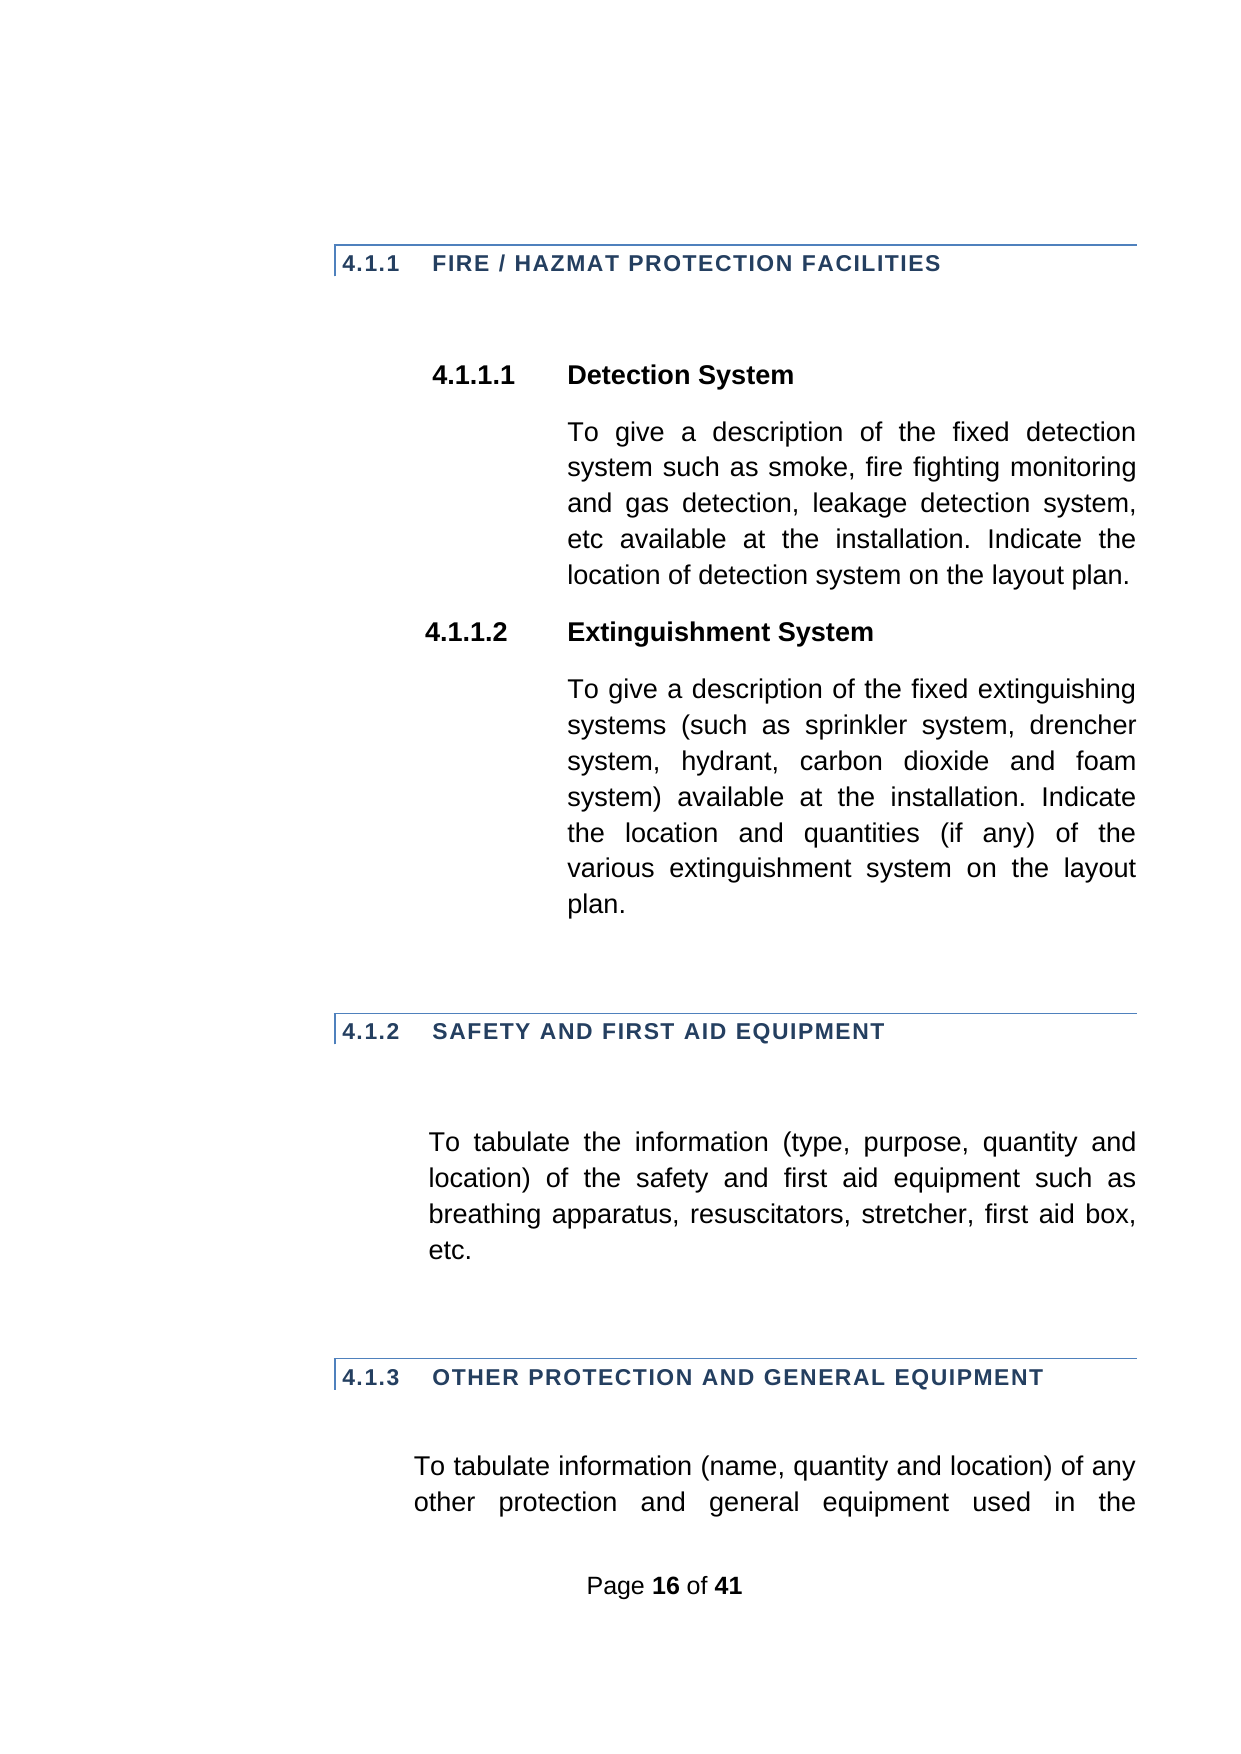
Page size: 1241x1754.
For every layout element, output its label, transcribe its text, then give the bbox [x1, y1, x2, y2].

subtitle 4.1.3 Other Protection and General Equipment [336, 1359, 1137, 1390]
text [413, 1414, 1137, 1518]
list To tabulate the information (type, purpose, quantity and location) of the safety and first aid equipment such as breathing apparatus, resuscitators, stretcher, first aid box, etc. [192, 1126, 1137, 1265]
subtitle 4.1.1 FIRE / HAZMAT PROTECTION FACILITIES [336, 246, 1137, 276]
list 4.1.1.1 Detection System [192, 359, 1137, 390]
list 4.1.1.2 Extinguishment System [342, 616, 1137, 647]
list To give a description of the fixed extinguishing systems (such as sprinkler system, drencher system, hydrant, carbon dioxide and foam system) available at the installation. Indicate the location and quantities (if any) of the various extinguishment system on the layout plan. [342, 673, 1137, 920]
subtitle 4.1.2 Safety and First Aid Equipment [336, 1014, 1137, 1044]
list To give a description of the fixed detection system such as smoke, fire fighting monitoring and gas detection, leakage detection system, etc available at the installation. Indicate the location of detection system on the layout plan. [342, 416, 1137, 591]
